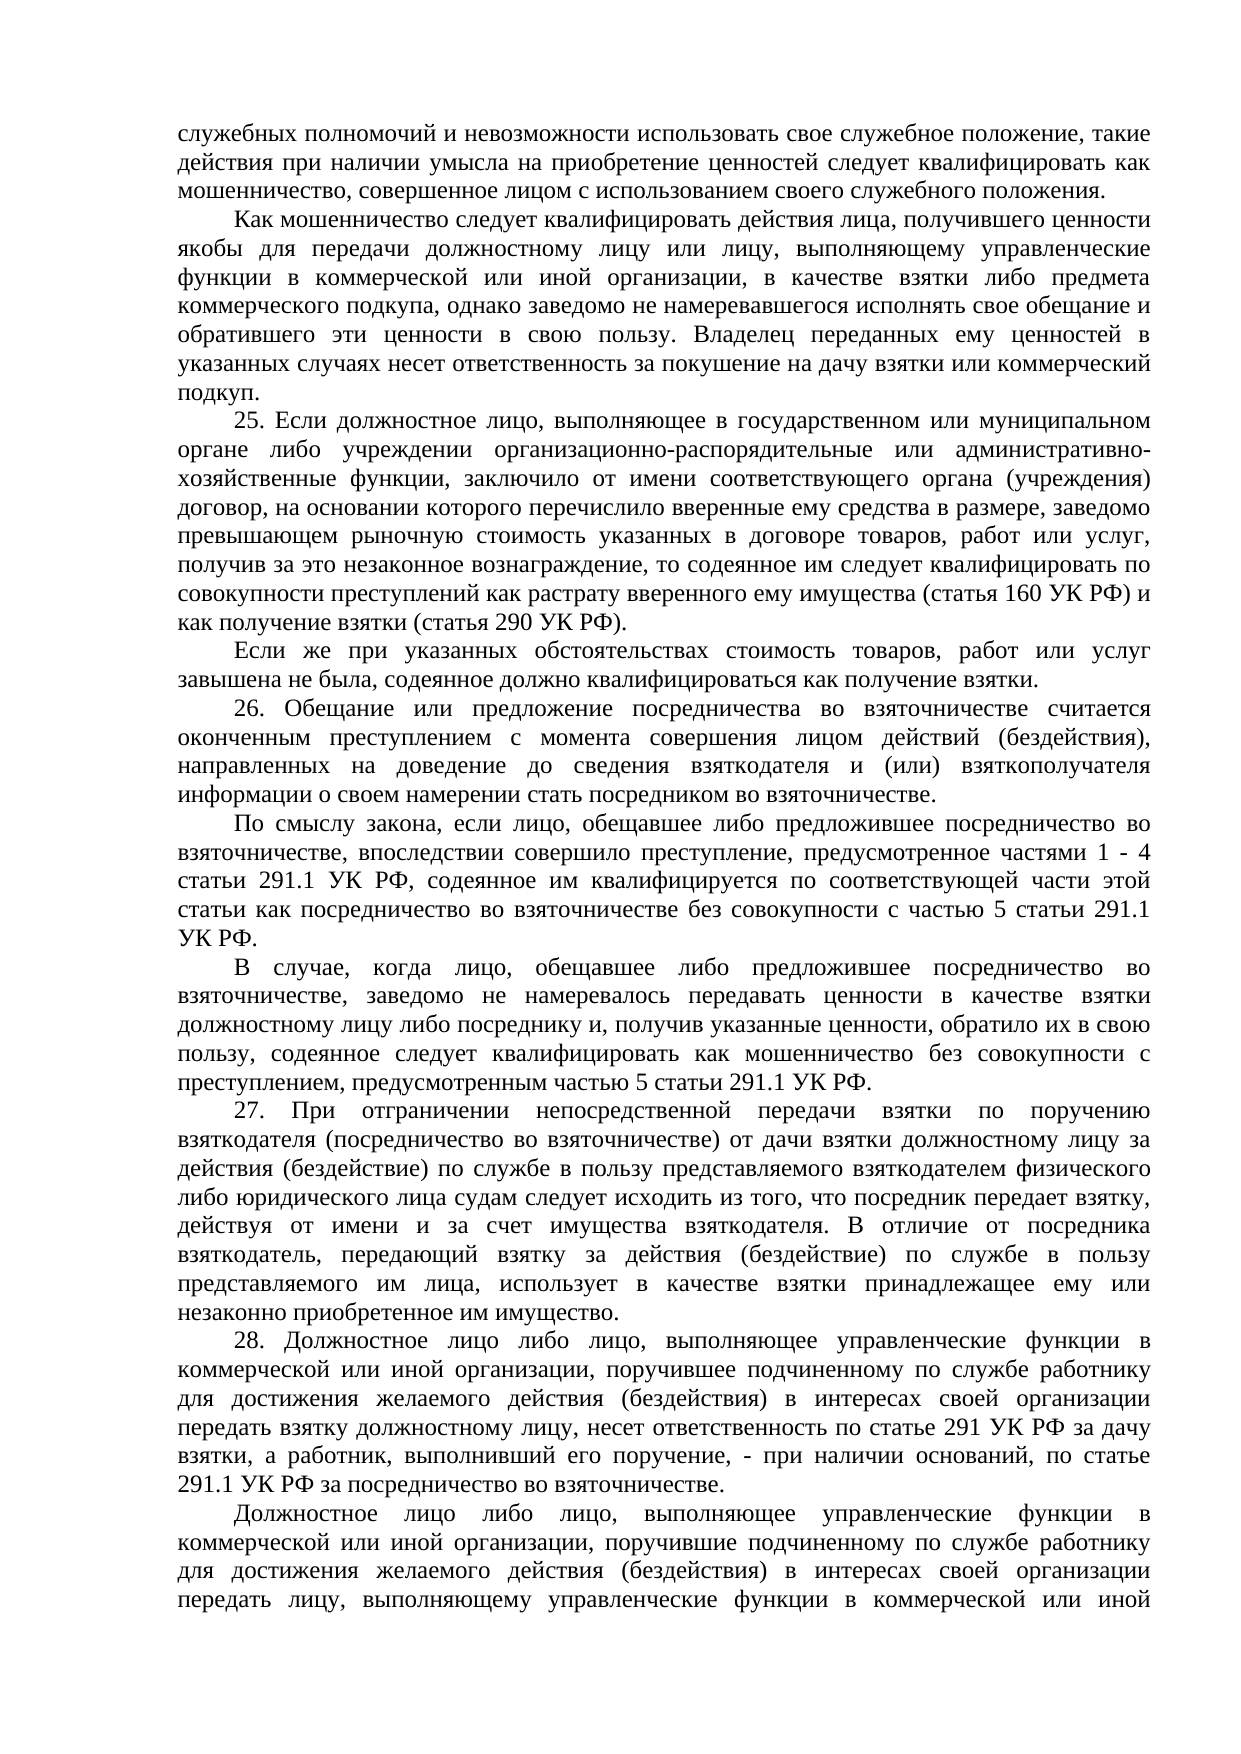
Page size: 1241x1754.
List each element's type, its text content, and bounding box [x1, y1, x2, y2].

text В случае, когда лицо, обещавшее либо предложившее посредничество во взяточничестве, заведомо не намеревалось передавать ценности в качестве взятки должностному лицу либо посреднику и, получив указанные ценности, обратило их в свою пользу, содеянное следует квалифицировать как мошенничество без совокупности с преступлением, предусмотренным частью 5 статьи 291.1 УК РФ. [177, 952, 1152, 1096]
text Как мошенничество следует квалифицировать действия лица, получившего ценности якобы для передачи должностному лицу или лицу, выполняющему управленческие функции в коммерческой или иной организации, в качестве взятки либо предмета коммерческого подкупа, однако заведомо не намеревавшегося исполнять свое обещание и обратившего эти ценности в свою пользу. Владелец переданных ему ценностей в указанных случаях несет ответственность за покушение на дачу взятки или коммерческий подкуп. [177, 204, 1152, 406]
text 28. Должностное лицо либо лицо, выполняющее управленческие функции в коммерческой или иной организации, поручившее подчиненному по службе работнику для достижения желаемого действия (бездействия) в интересах своей организации передать взятку должностному лицу, несет ответственность по статье 291 УК РФ за дачу взятки, а работник, выполнивший его поручение, - при наличии оснований, по статье 291.1 УК РФ за посредничество во взяточничестве. [177, 1326, 1152, 1498]
text 26. Обещание или предложение посредничества во взяточничестве считается оконченным преступлением с момента совершения лицом действий (бездействия), направленных на доведение до сведения взяткодателя и (или) взяткополучателя информации о своем намерении стать посредником во взяточничестве. [177, 693, 1152, 808]
text Если же при указанных обстоятельствах стоимость товаров, работ или услуг завышена не была, содеянное должно квалифицироваться как получение взятки. [177, 636, 1152, 693]
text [177, 118, 1152, 204]
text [177, 1498, 1152, 1613]
text 27. При отграничении непосредственной передачи взятки по поручению взяткодателя (посредничество во взяточничестве) от дачи взятки должностному лицу за действия (бездействие) по службе в пользу представляемого взяткодателем физического либо юридического лица судам следует исходить из того, что посредник передает взятку, действуя от имени и за счет имущества взяткодателя. В отличие от посредника взяткодатель, передающий взятку за действия (бездействие) по службе в пользу представляемого им лица, использует в качестве взятки принадлежащее ему или незаконно приобретенное им имущество. [177, 1096, 1152, 1326]
text 25. Если должностное лицо, выполняющее в государственном или муниципальном органе либо учреждении организационно-распорядительные или административно-хозяйственные функции, заключило от имени соответствующего органа (учреждения) договор, на основании которого перечислило вверенные ему средства в размере, заведомо превышающем рыночную стоимость указанных в договоре товаров, работ или услуг, получив за это незаконное вознаграждение, то содеянное им следует квалифицировать по совокупности преступлений как растрату вверенного ему имущества (статья 160 УК РФ) и как получение взятки (статья 290 УК РФ). [177, 406, 1152, 636]
text По смыслу закона, если лицо, обещавшее либо предложившее посредничество во взяточничестве, впоследствии совершило преступление, предусмотренное частями 1 - 4 статьи 291.1 УК РФ, содеянное им квалифицируется по соответствующей части этой статьи как посредничество во взяточничестве без совокупности с частью 5 статьи 291.1 УК РФ. [177, 808, 1152, 952]
